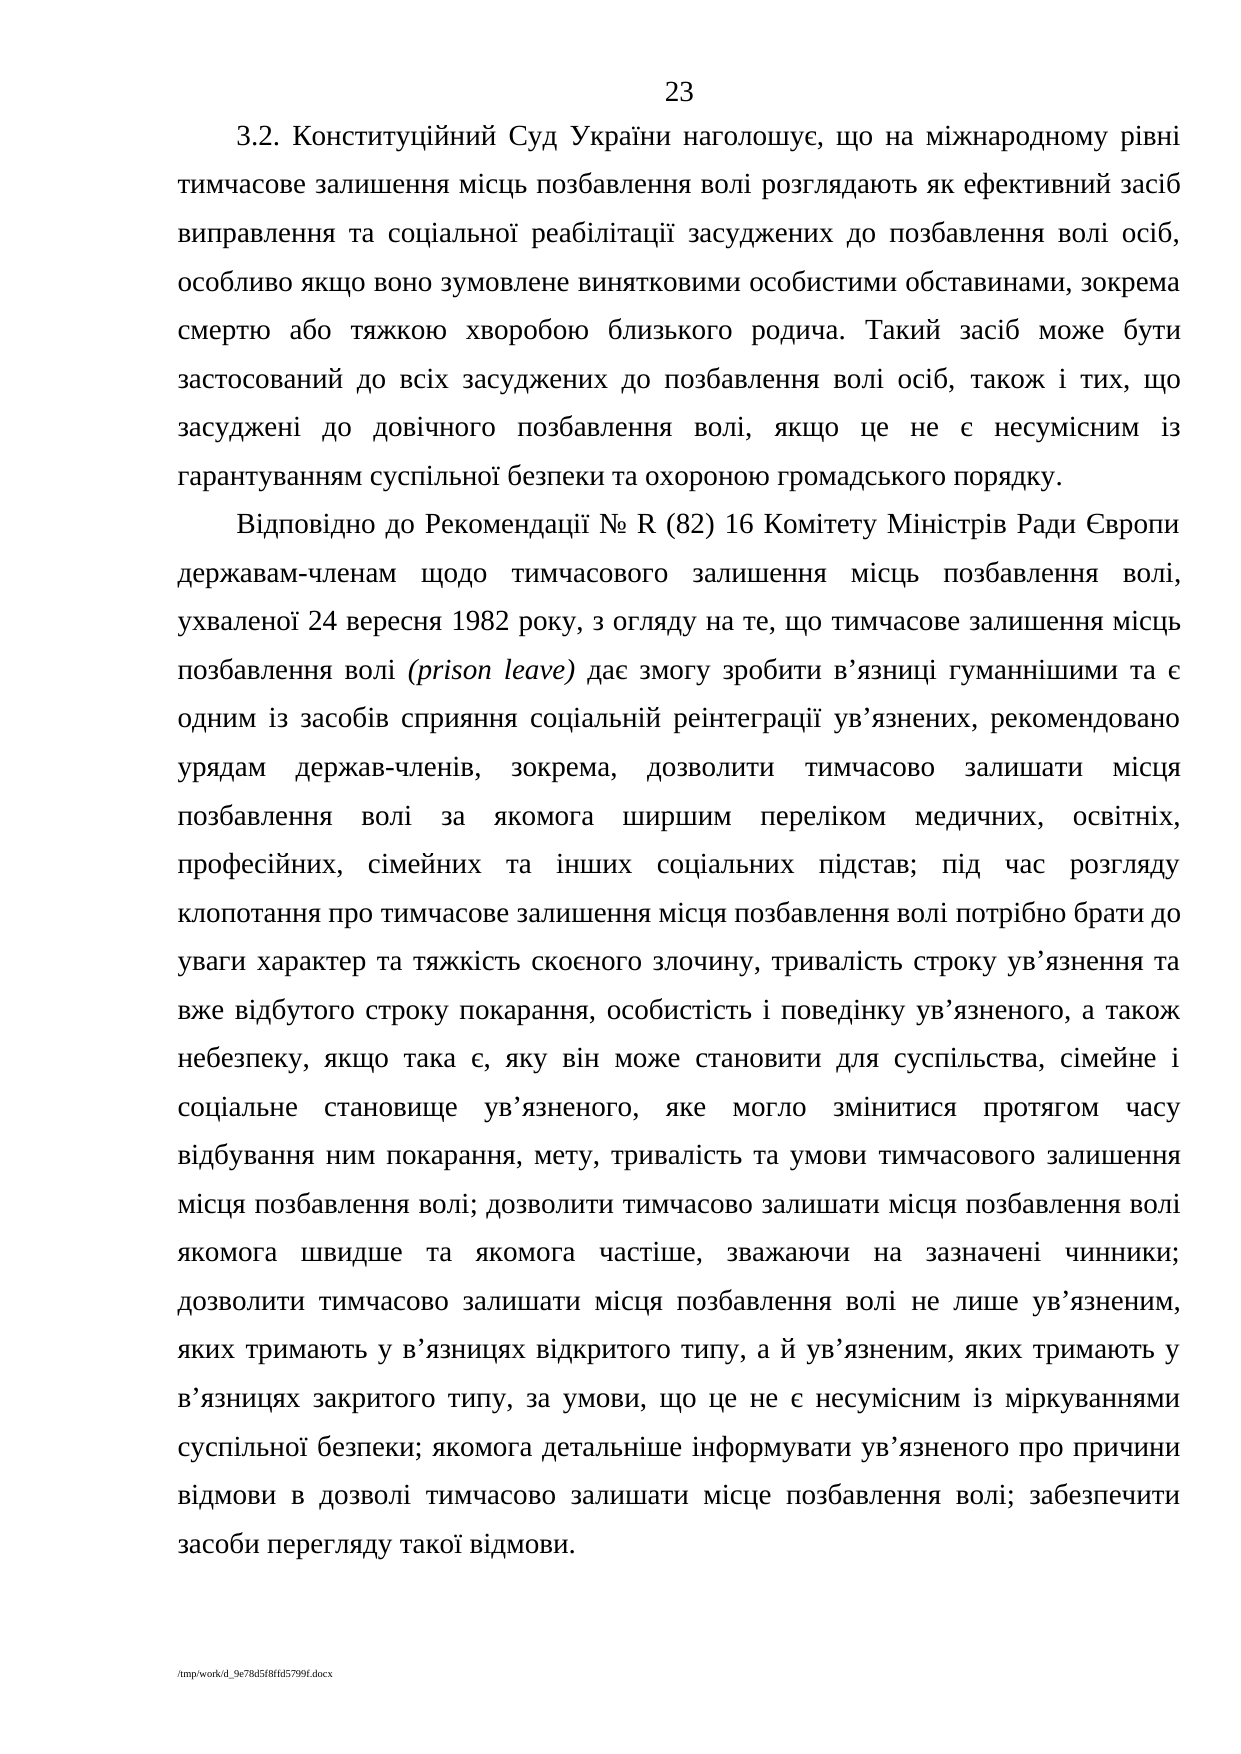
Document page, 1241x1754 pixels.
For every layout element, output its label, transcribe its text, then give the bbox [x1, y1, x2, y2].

text Відповідно до Рекомендації № R (82) 16 Комітету Міністрів Ради Європи державам-членам щодо тимчасового залишення місць позбавлення волі, ухваленої 24 вересня 1982 року, з огляду на те, що тимчасове залишення місць позбавлення волі (prison leave) дає змогу зробити в’язниці гуманнішими та є одним із засобів сприяння соціальній реінтеграції ув’язнених, рекомендовано урядам держав-членів, зокрема, дозволити тимчасово залишати місця позбавлення волі за якомога ширшим переліком медичних, освітніх, професійних, сімейних та інших соціальних підстав; під час розгляду клопотання про тимчасове залишення місця позбавлення волі потрібно брати до уваги характер та тяжкість скоєного злочину, тривалість строку ув’язнення та вже відбутого строку покарання, особистість і поведінку ув’язненого, а також небезпеку, якщо така є, яку він може становити для суспільства, сімейне і соціальне становище ув’язненого, яке могло змінитися протягом часу відбування ним покарання, мету, тривалість та умови тимчасового залишення місця позбавлення волі; дозволити тимчасово залишати місця позбавлення волі якомога швидше та якомога частіше, зважаючи на зазначені чинники; дозволити тимчасово залишати місця позбавлення волі не лише ув’язненим, яких тримають у в’язницях відкритого типу, а й ув’язненим, яких тримають у в’язницях закритого типу, за умови, що це не є несумісним із міркуваннями суспільної безпеки; якомога детальніше інформувати ув’язненого про причини відмови в дозволі тимчасово залишати місце позбавлення волі; забезпечити засоби перегляду такої відмови. [177, 506, 1181, 1559]
text 3.2. Конституційний Суд України наголошує, що на міжнародному рівні тимчасове залишення місць позбавлення волі розглядають як ефективний засіб виправлення та соціальної реабілітації засуджених до позбавлення волі осіб, особливо якщо воно зумовлене винятковими особистими обставинами, зокрема смертю або тяжкою хворобою близького родича. Такий засіб може бути застосований до всіх засуджених до позбавлення волі осіб, також і тих, що засуджені до довічного позбавлення волі, якщо це не є несумісним із гарантуванням суспільної безпеки та охороною громадського порядку. [177, 118, 1181, 491]
